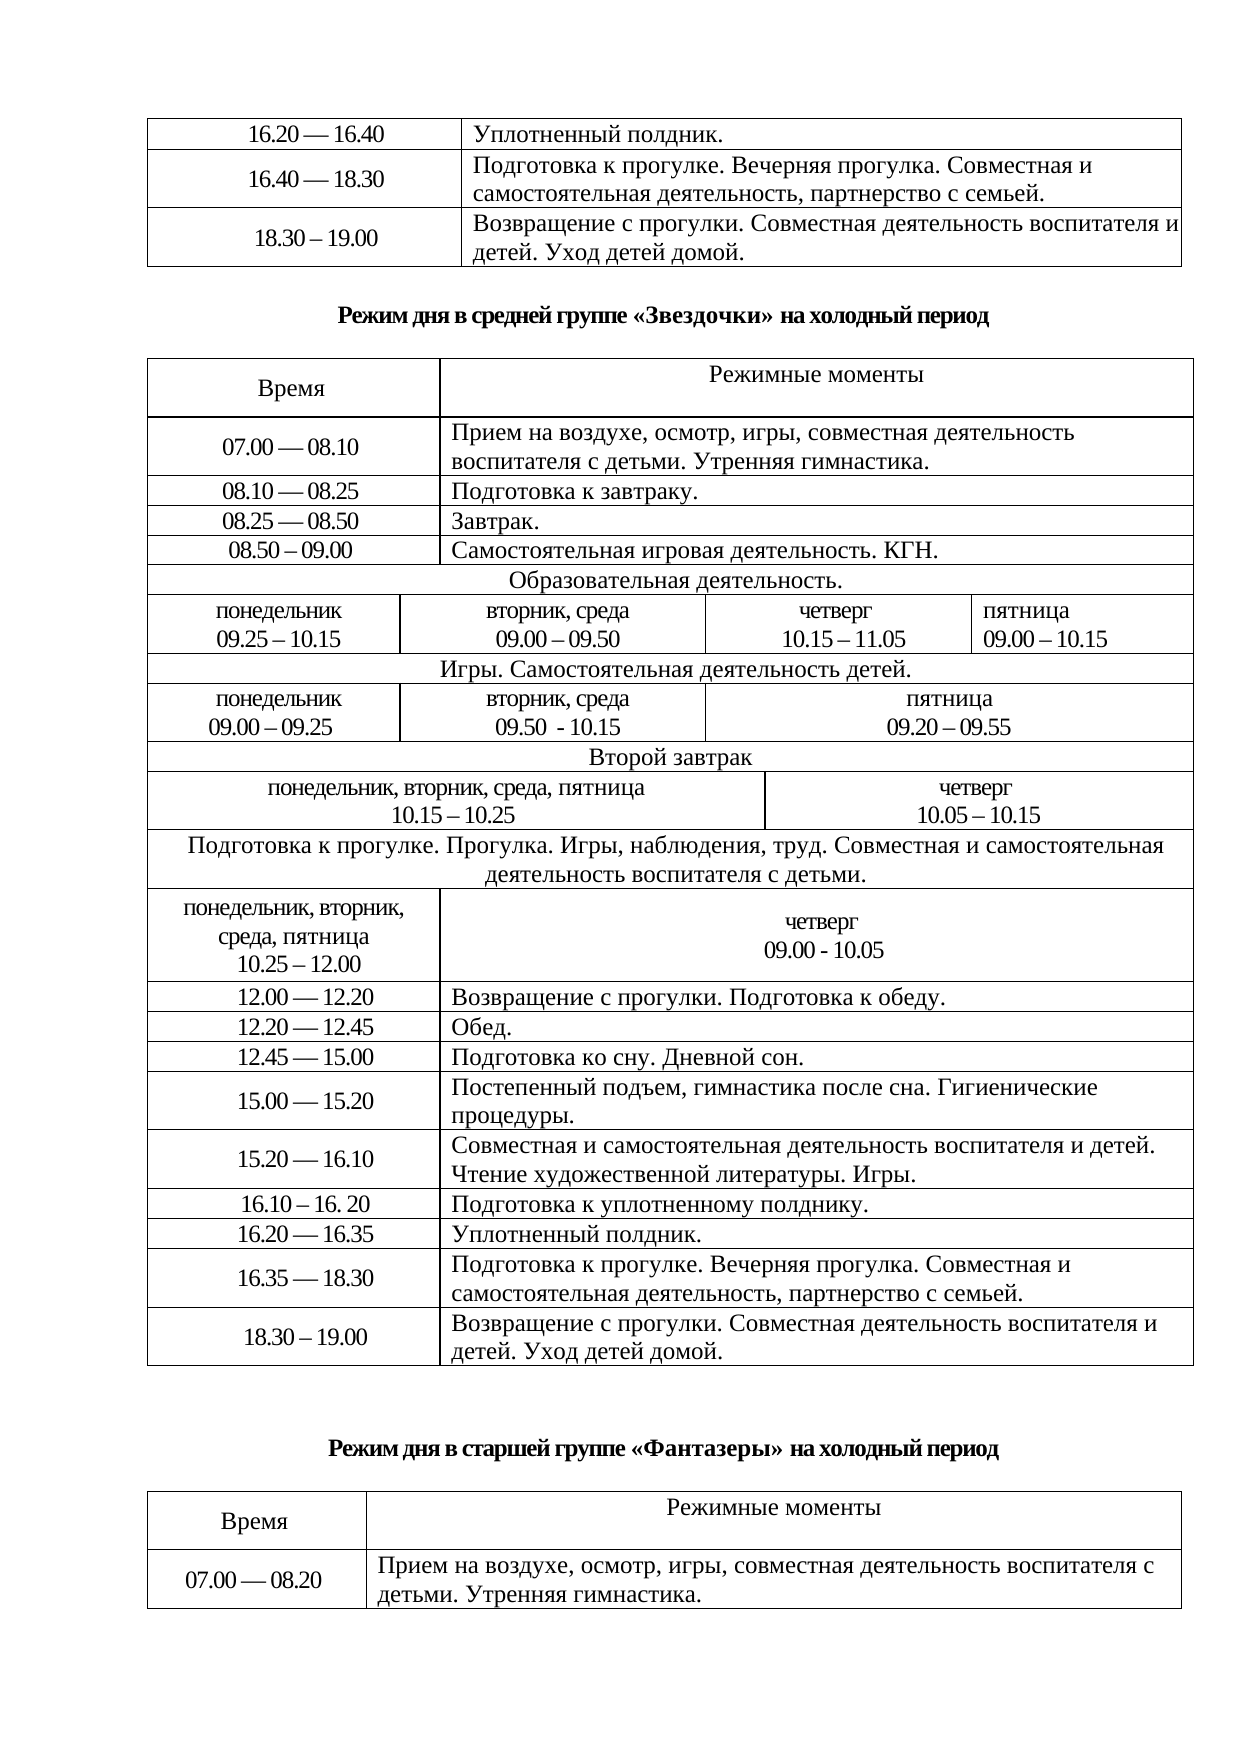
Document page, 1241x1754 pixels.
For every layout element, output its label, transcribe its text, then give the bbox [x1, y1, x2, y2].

table_cell четверг 09.00 - 10.05 [441, 889, 1193, 981]
table_cell 16.20 — 16.35 [148, 1219, 439, 1248]
table_cell 16.40 — 18.30 [148, 150, 461, 207]
table_cell 07.00 — 08.10 [148, 418, 439, 475]
table_cell 12.20 — 12.45 [148, 1012, 439, 1041]
table_cell Прием на воздухе, осмотр, игры, совместная деятельность воспитателя с детьми. Утренняя гимнастика. [367, 1550, 1181, 1608]
text Режим дня в средней группе «Звездочки» на холодный период [177, 300, 1151, 329]
table_cell 08.25 — 08.50 [148, 506, 439, 534]
table_cell 15.20 — 16.10 [148, 1130, 439, 1188]
table_cell 12.45 — 15.00 [148, 1042, 439, 1071]
table_cell Возвращение с прогулки. Подготовка к обеду. [441, 982, 1193, 1011]
table_cell Обед. [441, 1012, 1193, 1041]
table_cell пятница 09.00 – 10.15 [972, 595, 1193, 653]
table_cell Возвращение с прогулки. Совместная деятельность воспитателя и детей. Уход детей домой. [462, 208, 1181, 266]
table_cell Подготовка к прогулке. Вечерняя прогулка. Совместная и самостоятельная деятельность, партнерство с семьей. [441, 1249, 1193, 1307]
table_header Режимные моменты [367, 1492, 1181, 1549]
table_cell вторник, среда 09.00 – 09.50 [401, 595, 705, 653]
table_cell Игры. Самостоятельная деятельность детей. [148, 654, 1193, 682]
table_cell Подготовка к прогулке. Прогулка. Игры, наблюдения, труд. Совместная и самостоятельная деятельность воспитателя с детьми. [148, 830, 1193, 888]
table_cell понедельник, вторник, среда, пятница 10.25 – 12.00 [148, 889, 439, 981]
table_cell 16.20 — 16.40 [148, 119, 461, 149]
table_header Режимные моменты [441, 359, 1193, 416]
table_cell Уплотненный полдник. [462, 119, 1181, 149]
table_cell 18.30 – 19.00 [148, 208, 461, 266]
table_cell Постепенный подъем, гимнастика после сна. Гигиенические процедуры. [441, 1072, 1193, 1129]
table_cell 12.00 — 12.20 [148, 982, 439, 1011]
table_cell 18.30 – 19.00 [148, 1308, 439, 1365]
table_cell Самостоятельная игровая деятельность. КГН. [441, 536, 1193, 564]
table_cell 16.35 — 18.30 [148, 1249, 439, 1307]
table_cell 16.10 – 16. 20 [148, 1189, 439, 1217]
table_cell четверг 10.15 – 11.05 [706, 595, 971, 653]
table_cell вторник, среда 09.50 - 10.15 [401, 684, 705, 741]
table_cell пятница 09.20 – 09.55 [706, 684, 1193, 741]
table_cell понедельник 09.25 – 10.15 [148, 595, 399, 653]
table_cell 08.10 — 08.25 [148, 476, 439, 505]
table_header Время [148, 359, 439, 416]
table_cell Завтрак. [441, 506, 1193, 534]
table_cell четверг 10.05 – 10.15 [766, 772, 1193, 829]
table_cell 08.50 – 09.00 [148, 536, 439, 564]
table_cell Подготовка ко сну. Дневной сон. [441, 1042, 1193, 1071]
text Режим дня в старшей группе «Фантазеры» на холодный период [177, 1433, 1151, 1462]
table_header Время [148, 1492, 366, 1549]
table_cell Уплотненный полдник. [441, 1219, 1193, 1248]
table_cell Подготовка к завтраку. [441, 476, 1193, 505]
table_cell 07.00 — 08.20 [148, 1550, 366, 1608]
table_cell 15.00 — 15.20 [148, 1072, 439, 1129]
table_cell Второй завтрак [148, 742, 1193, 771]
table_cell Совместная и самостоятельная деятельность воспитателя и детей. Чтение художественной литературы. Игры. [441, 1130, 1193, 1188]
table_cell понедельник, вторник, среда, пятница 10.15 – 10.25 [148, 772, 764, 829]
table_cell Прием на воздухе, осмотр, игры, совместная деятельность воспитателя с детьми. Утренняя гимнастика. [441, 418, 1193, 475]
table_cell Возвращение с прогулки. Совместная деятельность воспитателя и детей. Уход детей домой. [441, 1308, 1193, 1365]
table_cell Подготовка к прогулке. Вечерняя прогулка. Совместная и самостоятельная деятельность, партнерство с семьей. [462, 150, 1181, 207]
table_cell понедельник 09.00 – 09.25 [148, 684, 399, 741]
table_cell Образовательная деятельность. [148, 565, 1193, 594]
table_cell Подготовка к уплотненному полднику. [441, 1189, 1193, 1217]
